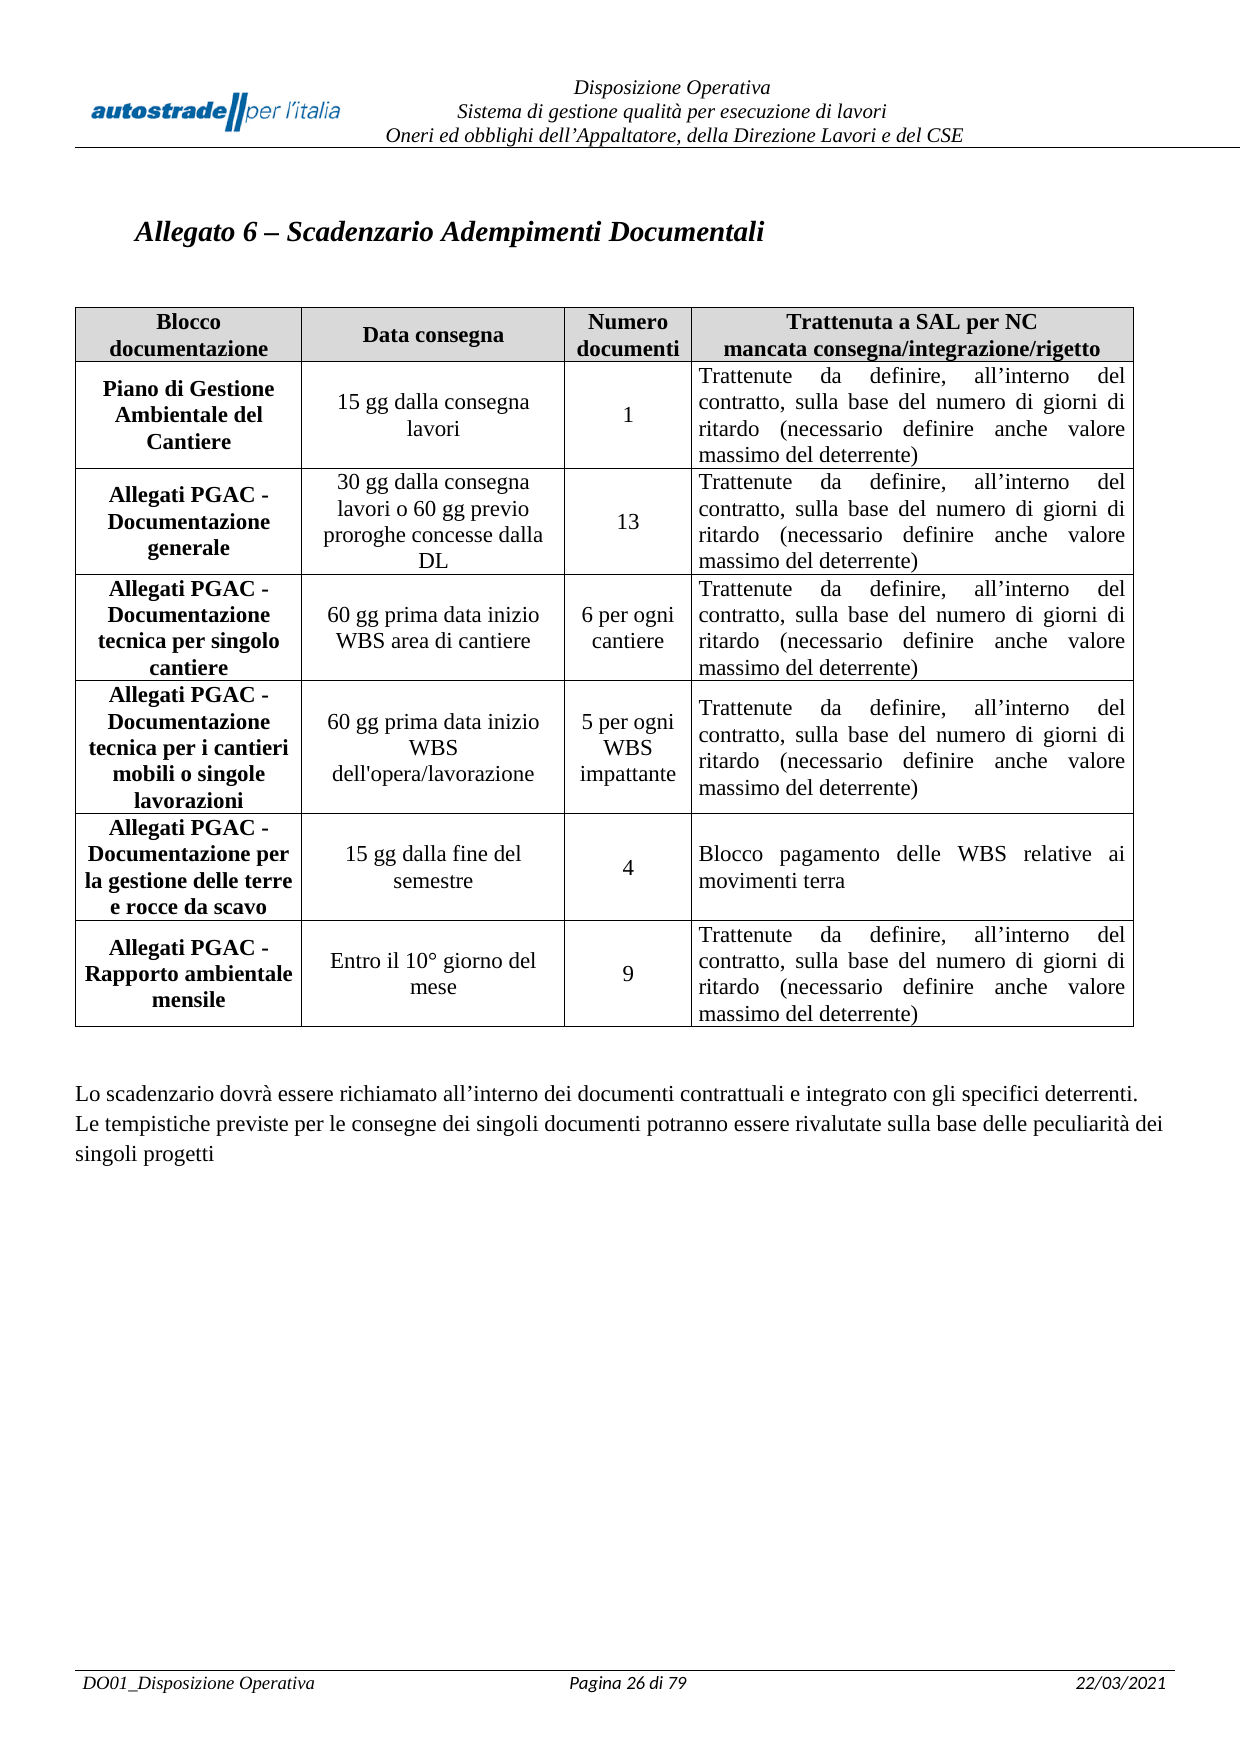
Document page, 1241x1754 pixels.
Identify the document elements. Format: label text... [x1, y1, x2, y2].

table_cell Allegati PGAC - Documentazione tecnica per i cantieri mobili o singole lavorazioni [76, 681, 301, 813]
table_cell 1 [565, 362, 691, 467]
table_cell 5 per ogni WBS impattante [565, 681, 691, 813]
table_header Data consegna [302, 308, 564, 361]
table_cell Blocco pagamento delle WBS relative ai movimenti terra [692, 814, 1133, 919]
table_cell Allegati PGAC - Documentazione tecnica per singolo cantiere [76, 575, 301, 680]
table_header Blocco documentazione [76, 308, 301, 361]
table_cell Trattenute da definire, all’interno del contratto, sulla base del numero di giorni di ritardo (necessario definire anche valore massimo del deterrente) [692, 921, 1133, 1026]
table_cell 6 per ogni cantiere [565, 575, 691, 680]
table_cell 13 [565, 469, 691, 574]
table_header Trattenuta a SAL per NC mancata consegna/integrazione/rigetto [692, 308, 1133, 361]
table_cell Trattenute da definire, all’interno del contratto, sulla base del numero di giorni di ritardo (necessario definire anche valore massimo del deterrente) [692, 681, 1133, 813]
picture [88, 88, 342, 134]
table_header Numero documenti [565, 308, 691, 361]
table_cell Allegati PGAC - Documentazione per la gestione delle terre e rocce da scavo [76, 814, 301, 919]
table_cell 60 gg prima data inizio WBS dell'opera/lavorazione [302, 681, 564, 813]
table_cell 9 [565, 921, 691, 1026]
table_cell Entro il 10° giorno del mese [302, 921, 564, 1026]
table_cell Allegati PGAC - Rapporto ambientale mensile [76, 921, 301, 1026]
table_cell Allegati PGAC - Documentazione generale [76, 469, 301, 574]
subtitle Allegato 6 – Scadenzario Adempimenti Documentali [135, 214, 1165, 248]
table_cell 15 gg dalla consegna lavori [302, 362, 564, 467]
table_cell Piano di Gestione Ambientale del Cantiere [76, 362, 301, 467]
table_cell 4 [565, 814, 691, 919]
table_cell Trattenute da definire, all’interno del contratto, sulla base del numero di giorni di ritardo (necessario definire anche valore massimo del deterrente) [692, 469, 1133, 574]
table_cell 15 gg dalla fine del semestre [302, 814, 564, 919]
table_cell Trattenute da definire, all’interno del contratto, sulla base del numero di giorni di ritardo (necessario definire anche valore massimo del deterrente) [692, 575, 1133, 680]
text Lo scadenzario dovrà essere richiamato all’interno dei documenti contrattuali e integrato con gli specifici deterrenti. Le tempistiche previste per le consegne dei singoli documenti potranno essere rivalutate sulla base delle peculiarità dei singoli progetti [75, 1080, 1165, 1167]
table_cell 60 gg prima data inizio WBS area di cantiere [302, 575, 564, 680]
table_cell 30 gg dalla consegna lavori o 60 gg previo proroghe concesse dalla DL [302, 469, 564, 574]
table_cell Trattenute da definire, all’interno del contratto, sulla base del numero di giorni di ritardo (necessario definire anche valore massimo del deterrente) [692, 362, 1133, 467]
